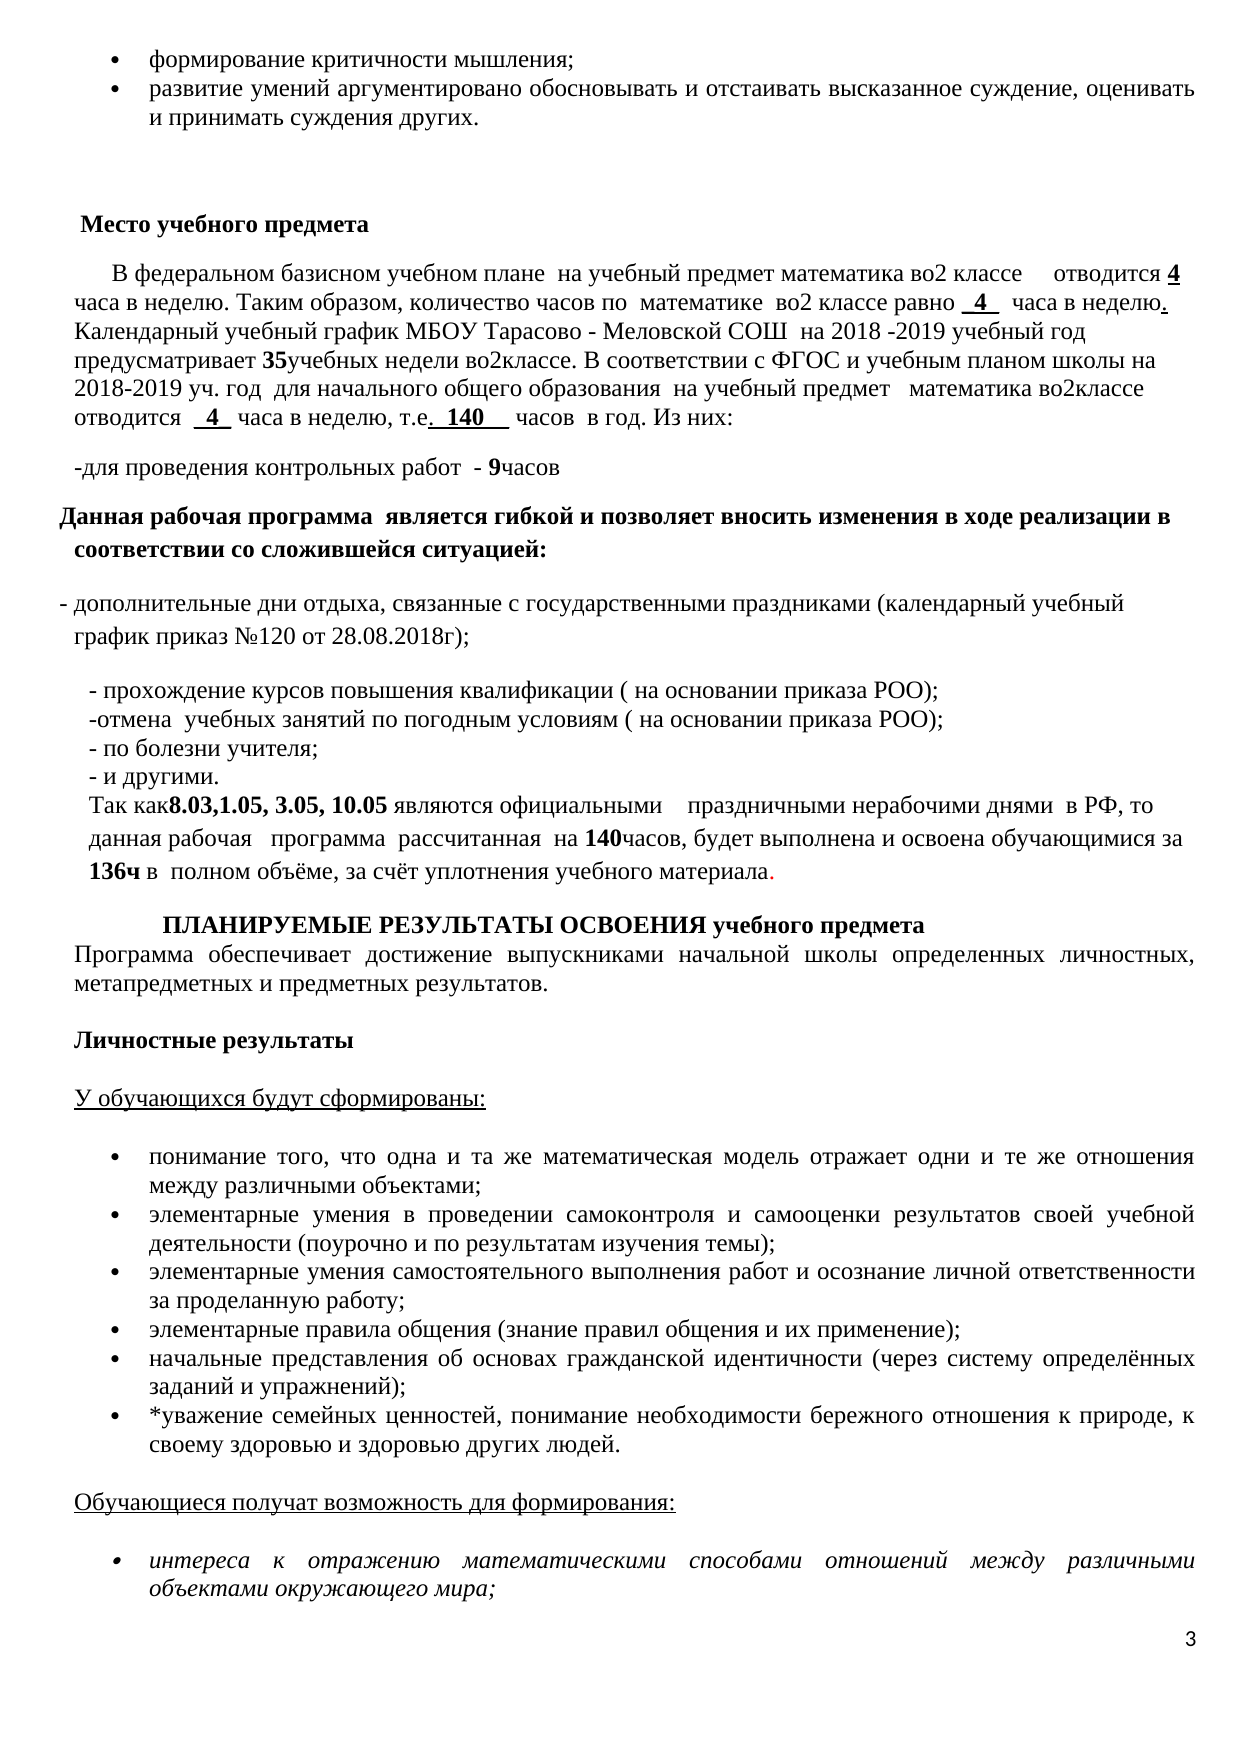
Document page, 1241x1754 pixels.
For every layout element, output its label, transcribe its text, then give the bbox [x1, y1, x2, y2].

list элементарные умения в проведении самоконтроля и самооценки результатов своей учебной деятельности (поурочно и по результатам изучения темы); [111, 1199, 1196, 1256]
text - дополнительные дни отдыха, связанные с государственными праздниками (календарный учебный график приказ №120 от 28.08.2018г); [59, 588, 1196, 650]
text Обучающиеся получат возможность для формирования: [74, 1487, 1196, 1516]
text Личностные результаты [74, 1026, 1196, 1054]
list *уважение семейных ценностей, понимание необходимости бережного отношения к природе, к своему здоровью и здоровью других людей. [111, 1400, 1196, 1458]
text Так как8.03,1.05, 3.05, 10.05 являются официальными праздничными нерабочими днями в РФ, то данная рабочая программа рассчитанная на 140часов, будет выполнена и освоена обучающимися за 136ч в полном объёме, за счёт уплотнения учебного материала. [88, 790, 1196, 885]
list интереса к отражению математическими способами отношений между различными объектами окружающего мира; [111, 1545, 1196, 1602]
text -для проведения контрольных работ - 9часов [74, 452, 1196, 481]
text Место учебного предмета [74, 209, 1196, 238]
text ПЛАНИРУЕМЫЕ РЕЗУЛЬТАТЫ ОСВОЕНИЯ учебного предмета [162, 910, 1196, 939]
list формирование критичности мышления; [111, 44, 1196, 73]
list элементарные умения самостоятельного выполнения работ и осознание личной ответственности за проделанную работу; [111, 1256, 1196, 1314]
text - прохождение курсов повышения квалификации ( на основании приказа РОО); -отмена учебных занятий по погодным условиям ( на основании приказа РОО); - по болезни учителя; [88, 675, 1196, 761]
text Программа обеспечивает достижение выпускниками начальной школы определенных личностных, метапредметных и предметных результатов. [74, 939, 1196, 996]
text В федеральном базисном учебном плане на учебный предмет математика во2 классе отводится 4 часа в неделю. Таким образом, количество часов по математике во2 классе равно _4_ часа в неделю. Календарный учебный график МБОУ Тарасово - Меловской СОШ на 2018 -2019 учебный год предусматривает 35учебных недели во2классе. В соответствии с ФГОС и учебным планом школы на 2018-2019 уч. год для начального общего образования на учебный предмет математика во2классе отводится _4_ часа в неделю, т.е._140__ часов в год. Из них: [74, 258, 1196, 431]
list понимание того, что одна и та же математическая модель отражает одни и те же отношения между различными объектами; [111, 1141, 1196, 1199]
text Данная рабочая программа является гибкой и позволяет вносить изменения в ходе реализации в соответствии со сложившейся ситуацией: [59, 501, 1196, 563]
list начальные представления об основах гражданской идентичности (через систему определённых заданий и упражнений); [111, 1343, 1196, 1400]
list развитие умений аргументировано обосновывать и отстаивать высказанное суждение, оценивать и принимать суждения других. [111, 73, 1196, 131]
list элементарные правила общения (знание правил общения и их применение); [111, 1314, 1196, 1343]
text - и другими. [88, 761, 1196, 790]
text У обучающихся будут сформированы: [74, 1083, 1196, 1112]
